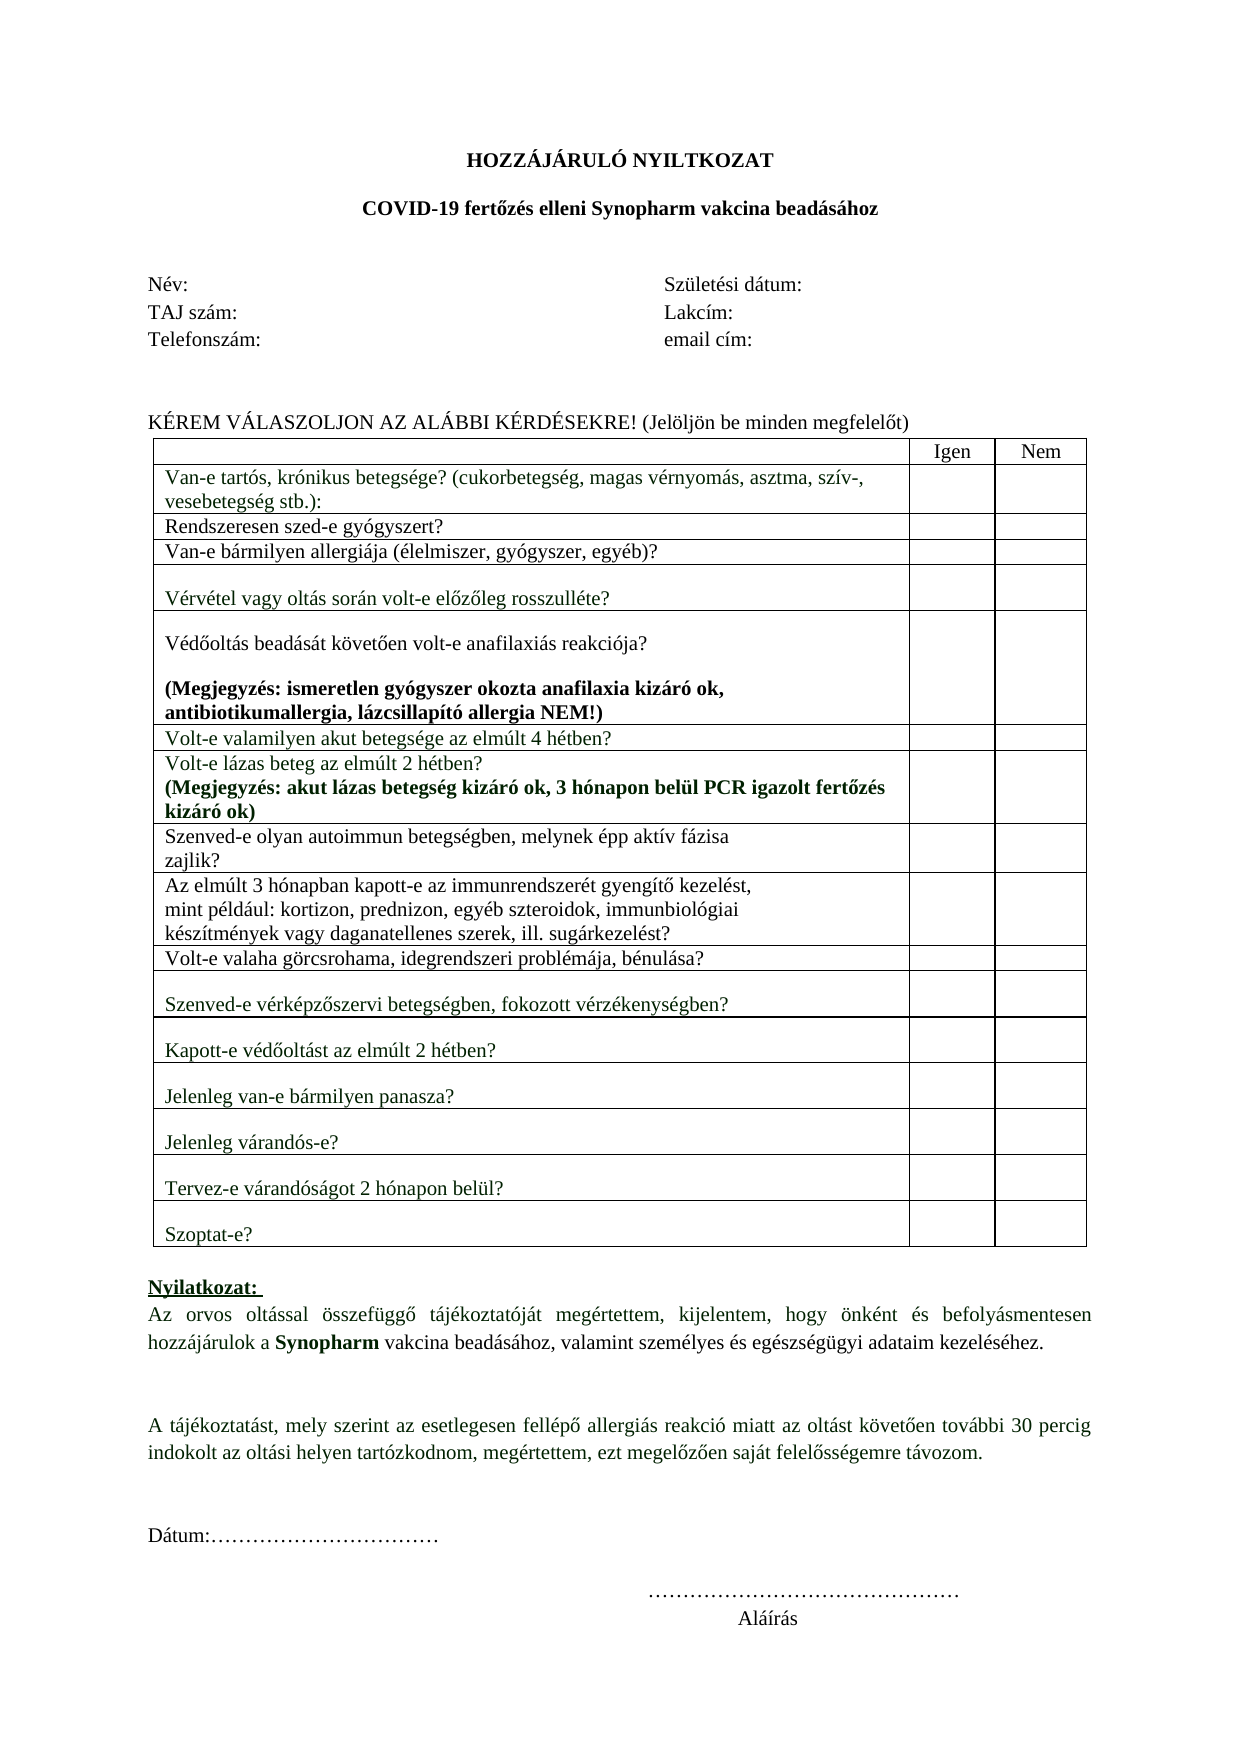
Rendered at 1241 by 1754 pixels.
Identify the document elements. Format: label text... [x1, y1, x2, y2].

text Név: Születési dátum: [148, 272, 1093, 296]
table_cell [910, 1109, 994, 1154]
table_cell [910, 1063, 994, 1108]
table_cell [910, 946, 994, 970]
table_cell Volt-e valaha görcsrohama, idegrendszeri problémája, bénulása? [154, 946, 909, 970]
table_header [154, 439, 909, 464]
table_header Igen [910, 439, 994, 464]
table_cell [910, 1201, 994, 1246]
text Az orvos oltással összefüggő tájékoztatóját megértettem, kijelentem, hogy önként és befolyásmentesen hozzájárulok a Synopharm vakcina beadásához, valamint személyes és egészségügyi adataim kezeléséhez. [148, 1302, 1093, 1354]
table_cell Szenved-e vérképzőszervi betegségben, fokozott vérzékenységben? [154, 971, 909, 1016]
table_cell [996, 1155, 1086, 1200]
text Nyilatkozat: [148, 1275, 1093, 1299]
table_cell Védőoltás beadását követően volt-e anafilaxiás reakciója? (Megjegyzés: ismeretlen gyógyszer okozta anafilaxia kizáró ok, antibiotikumallergia, lázcsillapító allergia NEM!) [154, 611, 909, 724]
text Telefonszám: email cím: [148, 327, 1093, 351]
table_cell [910, 751, 994, 823]
table_cell [910, 540, 994, 563]
table_cell [996, 824, 1086, 872]
text KÉREM VÁLASZOLJON AZ ALÁBBI KÉRDÉSEKRE! (Jelöljön be minden megfelelőt) [148, 410, 1093, 434]
table_cell [996, 565, 1086, 609]
table_cell Volt-e lázas beteg az elmúlt 2 hétben? (Megjegyzés: akut lázas betegség kizáró ok, 3 hónapon belül PCR igazolt fertőzés kizáró ok) [154, 751, 909, 823]
table_cell [996, 946, 1086, 970]
table_cell [910, 611, 994, 724]
table_cell [996, 1201, 1086, 1246]
text COVID-19 fertőzés elleni Synopharm vakcina beadásához [148, 196, 1093, 220]
table_cell Tervez-e várandóságot 2 hónapon belül? [154, 1155, 909, 1200]
table_cell Jelenleg van-e bármilyen panasza? [154, 1063, 909, 1108]
table_cell [996, 971, 1086, 1016]
table_cell Szoptat-e? [154, 1201, 909, 1246]
table_cell [910, 1018, 994, 1062]
table_cell [996, 465, 1086, 513]
table_cell [154, 824, 909, 872]
table_cell [910, 824, 994, 872]
table_cell [996, 873, 1086, 945]
text ……………………………………… Aláírás [148, 1578, 1093, 1630]
table_cell Vérvétel vagy oltás során volt-e előzőleg rosszulléte? [154, 565, 909, 609]
table_cell [910, 971, 994, 1016]
table_cell [996, 540, 1086, 563]
table_cell [996, 611, 1086, 724]
table_cell Jelenleg várandós-e? [154, 1109, 909, 1154]
text Dátum:…………………………… [148, 1523, 1093, 1547]
table_header Nem [996, 439, 1086, 464]
table_cell [910, 1155, 994, 1200]
text HOZZÁJÁRULÓ NYILTKOZAT [148, 148, 1093, 172]
table_cell [154, 873, 909, 945]
text A tájékoztatást, mely szerint az esetlegesen fellépő allergiás reakció miatt az oltást követően további 30 percig indokolt az oltási helyen tartózkodnom, megértettem, ezt megelőzően saját felelősségemre távozom. [148, 1413, 1093, 1464]
table_cell [910, 514, 994, 538]
table_cell Van-e bármilyen allergiája (élelmiszer, gyógyszer, egyéb)? [154, 540, 909, 563]
table_cell Volt-e valamilyen akut betegsége az elmúlt 4 hétben? [154, 725, 909, 749]
table_cell Rendszeresen szed-e gyógyszert? [154, 514, 909, 538]
text TAJ szám: Lakcím: [148, 300, 1093, 324]
table_cell [996, 751, 1086, 823]
table_cell [996, 514, 1086, 538]
table_cell [996, 725, 1086, 749]
table_cell Van-e tartós, krónikus betegsége? (cukorbetegség, magas vérnyomás, asztma, szív-, vesebetegség stb.): [154, 465, 909, 513]
table_cell Kapott-e védőoltást az elmúlt 2 hétben? [154, 1018, 909, 1062]
table_cell [996, 1109, 1086, 1154]
table_cell [910, 465, 994, 513]
table_cell [910, 873, 994, 945]
table_cell [910, 565, 994, 609]
table_cell [996, 1063, 1086, 1108]
table_cell [996, 1018, 1086, 1062]
table_cell [910, 725, 994, 749]
